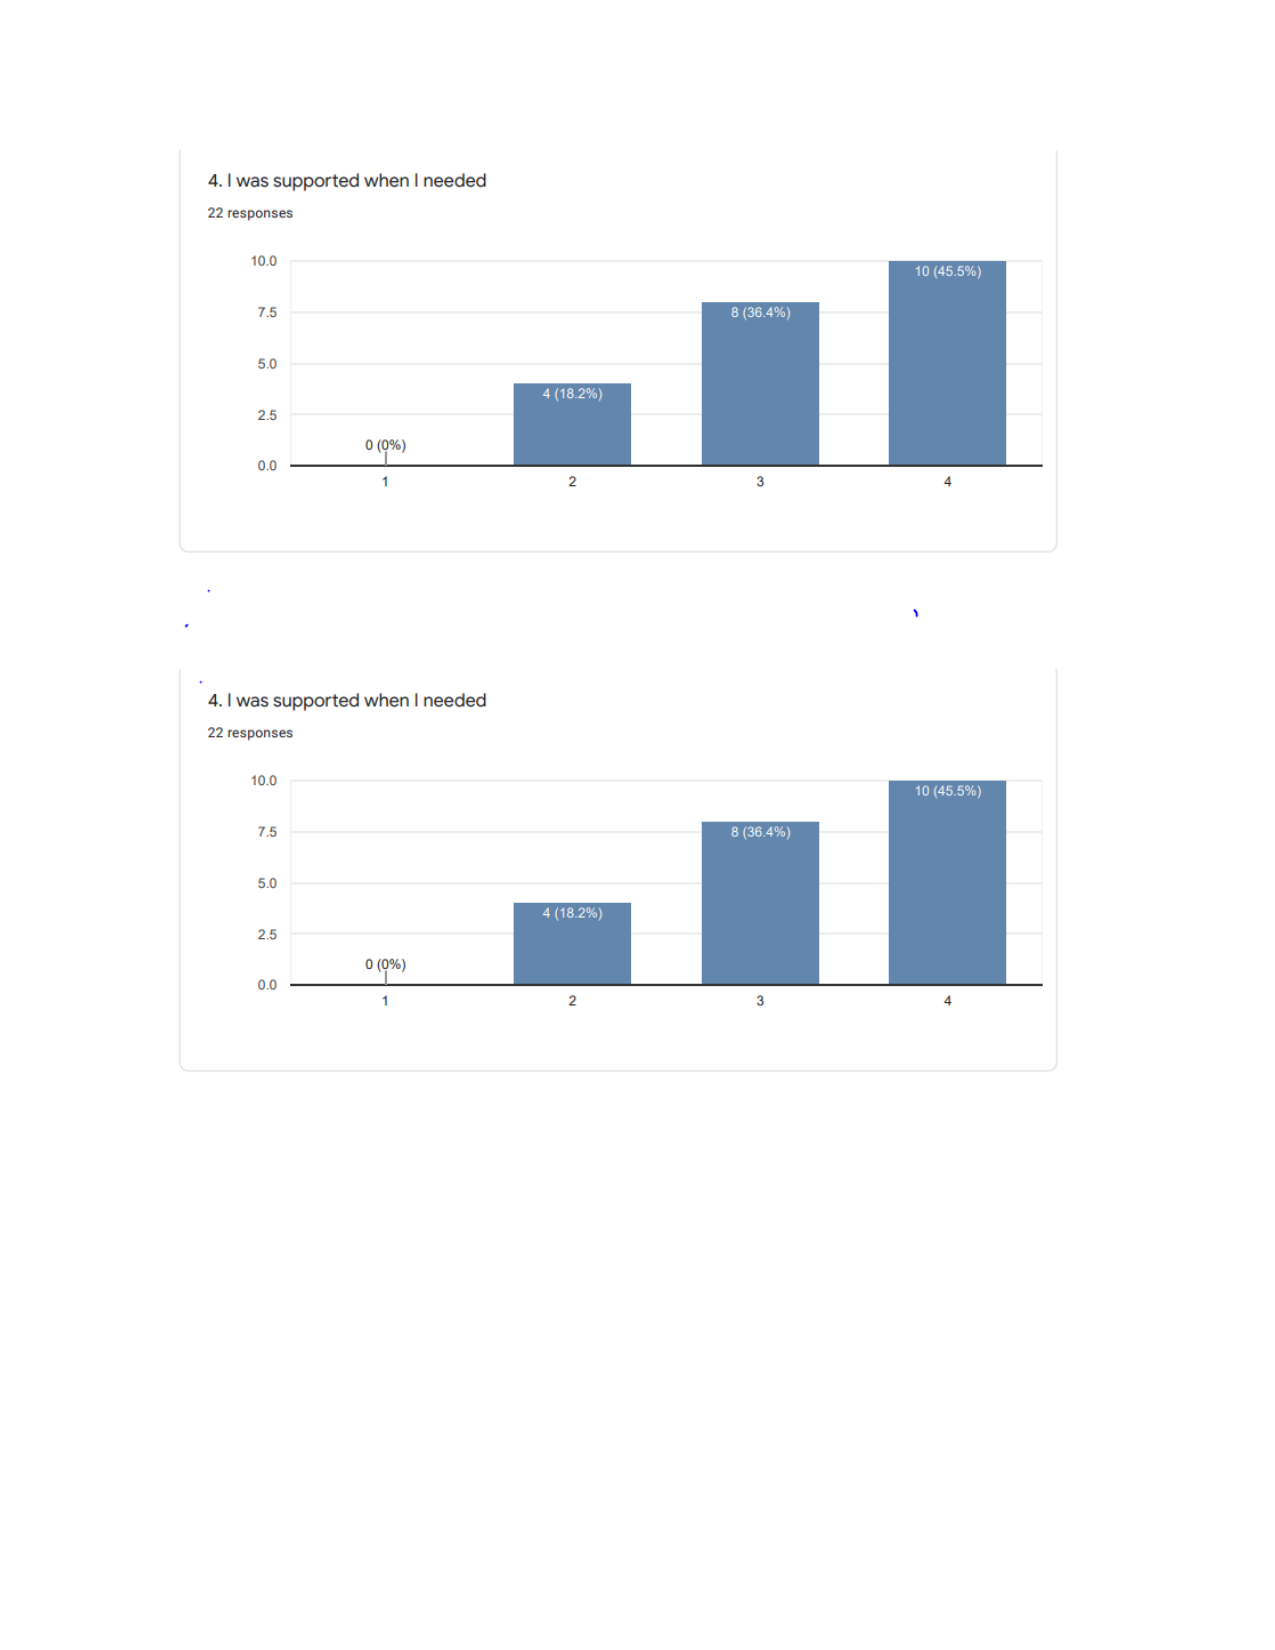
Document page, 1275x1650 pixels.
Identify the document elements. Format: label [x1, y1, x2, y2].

picture [150, 150, 1125, 571]
picture [150, 589, 1125, 1090]
